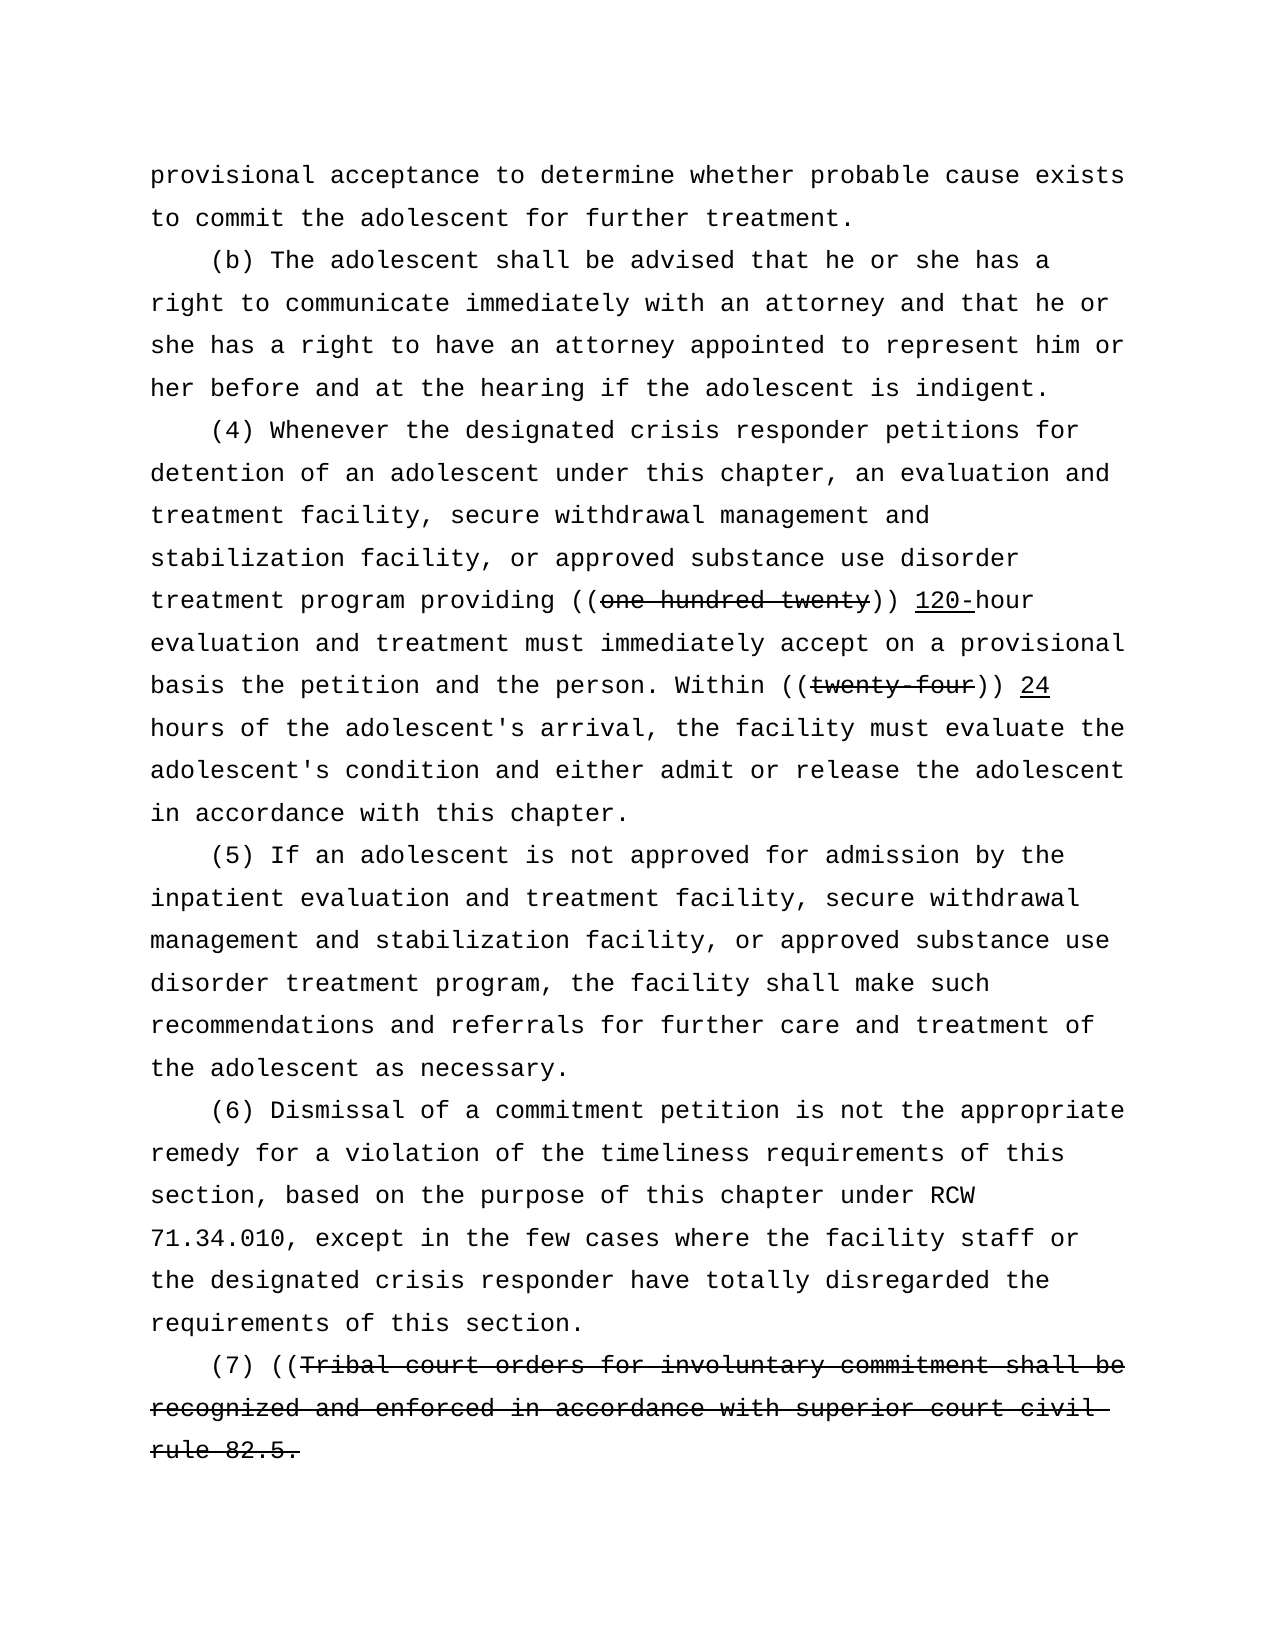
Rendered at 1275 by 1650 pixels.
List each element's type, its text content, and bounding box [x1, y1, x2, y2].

text (4) Whenever the designated crisis responder petitions for detention of an adolescent under this chapter, an evaluation and treatment facility, secure withdrawal management and stabilization facility, or approved substance use disorder treatment program providing ((one hundred twenty)) 120-hour evaluation and treatment must immediately accept on a provisional basis the petition and the person. Within ((twenty-four)) 24 hours of the adolescent's arrival, the facility must evaluate the adolescent's condition and either admit or release the adolescent in accordance with this chapter. [150, 405, 1125, 830]
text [150, 150, 1125, 235]
text (b) The adolescent shall be advised that he or she has a right to communicate immediately with an attorney and that he or she has a right to have an attorney appointed to represent him or her before and at the hearing if the adolescent is indigent. [150, 235, 1125, 405]
text (7) ((Tribal court orders for involuntary commitment shall be recognized and enforced in accordance with superior court civil rule 82.5. [150, 1340, 1125, 1467]
text (5) If an adolescent is not approved for admission by the inpatient evaluation and treatment facility, secure withdrawal management and stabilization facility, or approved substance use disorder treatment program, the facility shall make such recommendations and referrals for further care and treatment of the adolescent as necessary. [150, 830, 1125, 1085]
text (6) Dismissal of a commitment petition is not the appropriate remedy for a violation of the timeliness requirements of this section, based on the purpose of this chapter under RCW 71.34.010, except in the few cases where the facility staff or the designated crisis responder have totally disregarded the requirements of this section. [150, 1085, 1125, 1340]
